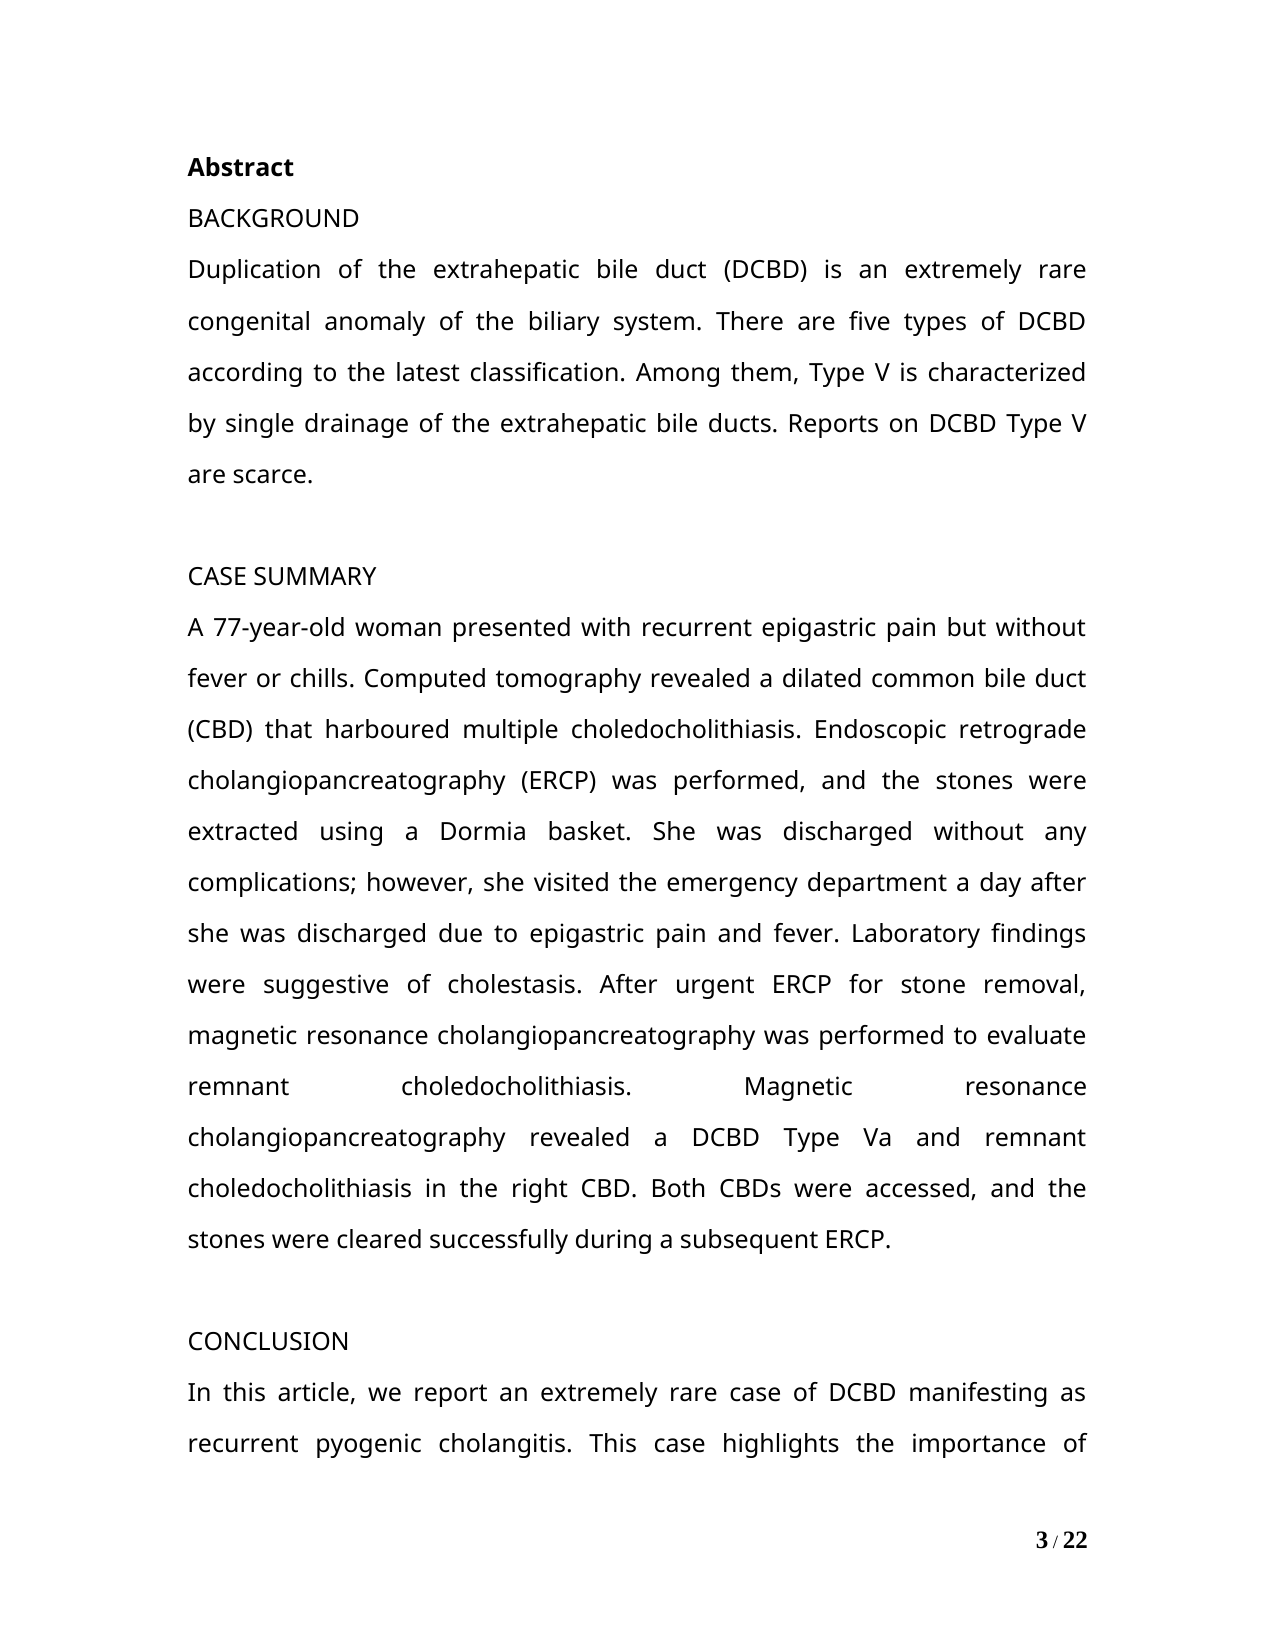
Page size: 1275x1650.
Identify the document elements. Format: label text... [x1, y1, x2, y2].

text Abstract [187, 150, 1087, 184]
text CASE SUMMARY [187, 558, 1087, 592]
text CONCLUSION [187, 1324, 1087, 1358]
text Duplication of the extrahepatic bile duct (DCBD) is an extremely rare congenital anomaly of the biliary system. There are five types of DCBD according to the latest classification. Among them, Type V is characterized by single drainage of the extrahepatic bile ducts. Reports on DCBD Type V are scarce. [187, 252, 1087, 490]
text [187, 1375, 1087, 1460]
text A 77-year-old woman presented with recurrent epigastric pain but without fever or chills. Computed tomography revealed a dilated common bile duct (CBD) that harboured multiple choledocholithiasis. Endoscopic retrograde cholangiopancreatography (ERCP) was performed, and the stones were extracted using a Dormia basket. She was discharged without any complications; however, she visited the emergency department a day after she was discharged due to epigastric pain and fever. Laboratory findings were suggestive of cholestasis. After urgent ERCP for stone removal, magnetic resonance cholangiopancreatography was performed to evaluate remnant choledocholithiasis. Magnetic resonance cholangiopancreatography revealed a DCBD Type Va and remnant choledocholithiasis in the right CBD. Both CBDs were accessed, and the stones were cleared successfully during a subsequent ERCP. [187, 609, 1087, 1256]
text BACKGROUND [187, 201, 1087, 235]
